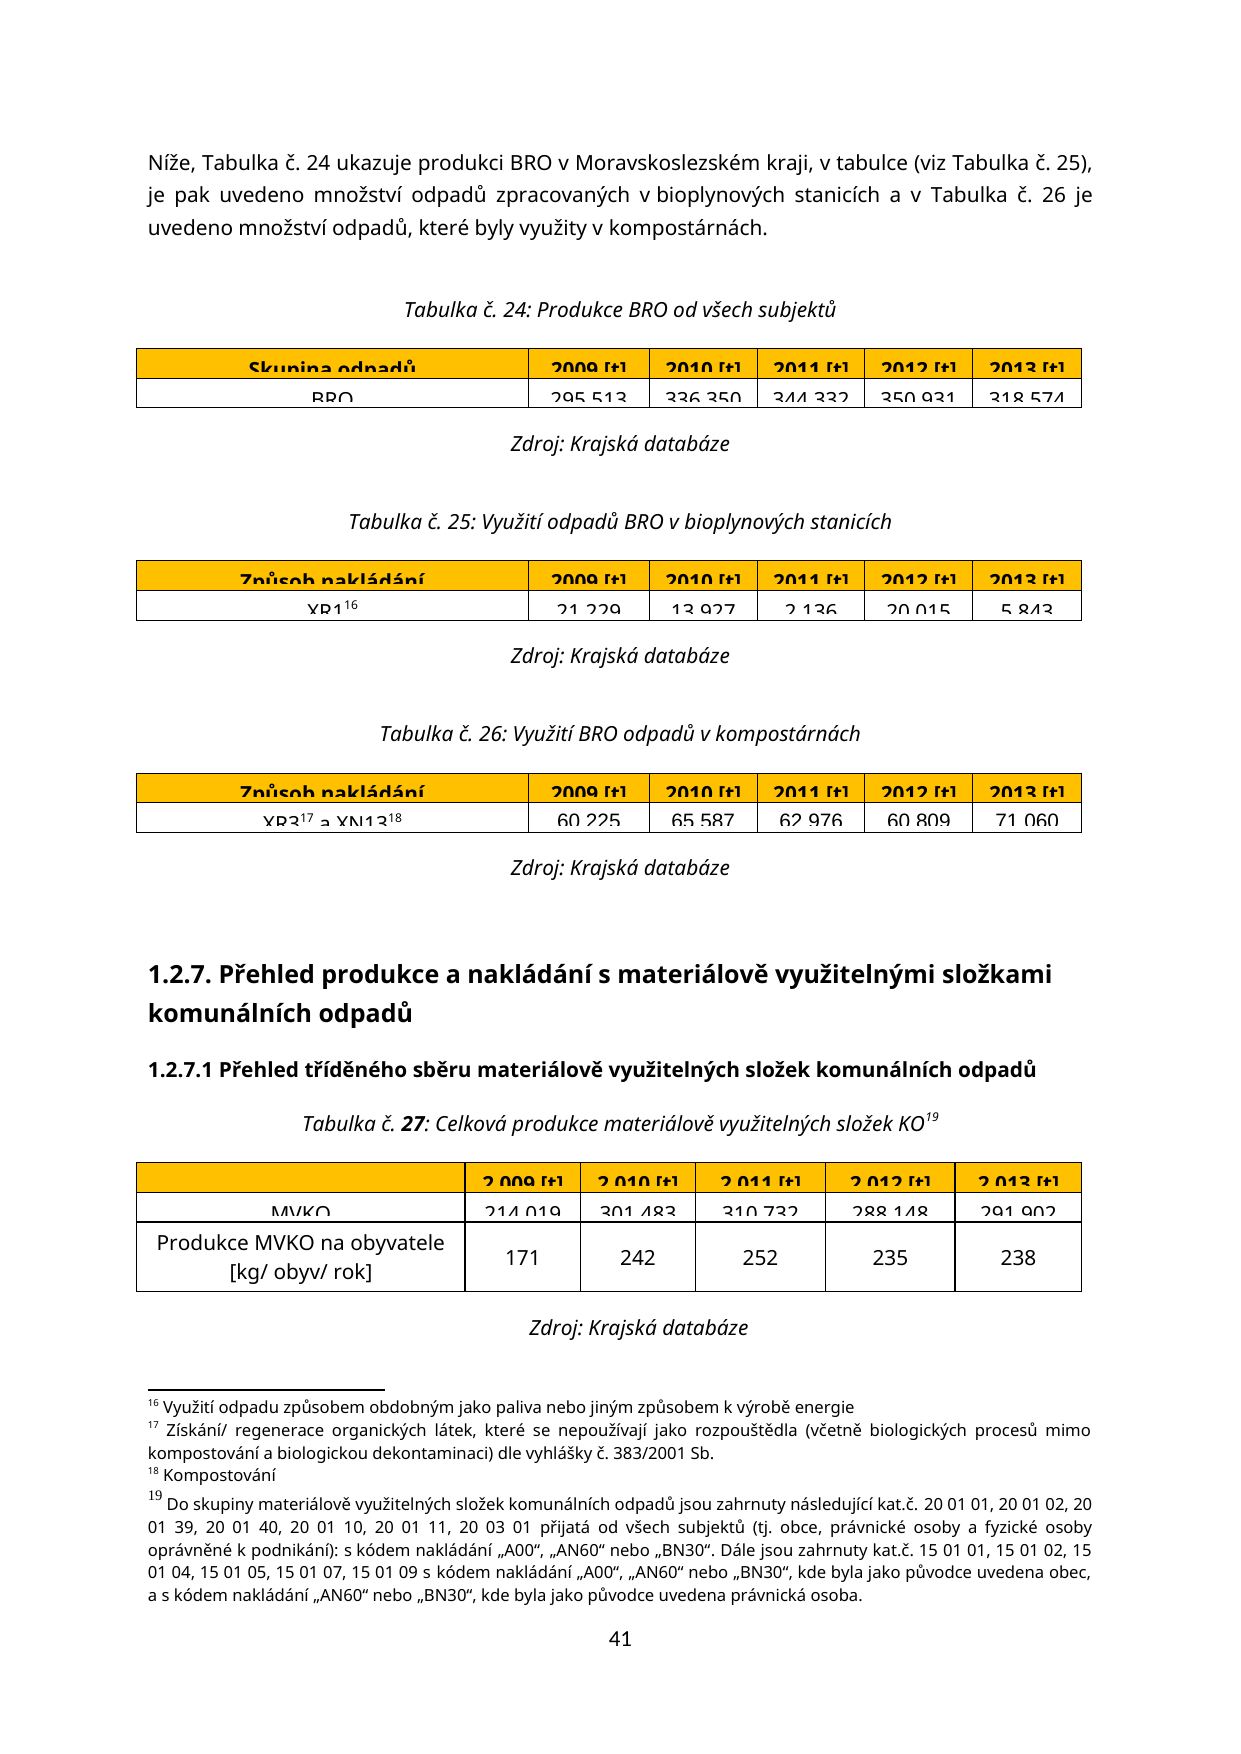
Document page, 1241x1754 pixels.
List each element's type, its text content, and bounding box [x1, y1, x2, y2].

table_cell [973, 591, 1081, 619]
subtitle Přehled produkce a nakládání s materiálově využitelnými složkami komunálních odpadů [148, 956, 1093, 1029]
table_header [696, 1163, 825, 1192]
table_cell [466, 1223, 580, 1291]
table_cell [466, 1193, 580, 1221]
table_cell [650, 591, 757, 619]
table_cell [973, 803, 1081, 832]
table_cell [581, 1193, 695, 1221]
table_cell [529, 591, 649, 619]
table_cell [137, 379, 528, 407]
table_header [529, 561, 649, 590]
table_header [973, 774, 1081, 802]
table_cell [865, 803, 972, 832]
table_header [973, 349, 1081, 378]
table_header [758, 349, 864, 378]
text Tabulka č. 27: Celková produkce materiálově využitelných složek KO [148, 1109, 1093, 1137]
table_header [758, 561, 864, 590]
text Níže, Tabulka č. 24 ukazuje produkci BRO v Moravskoslezském kraji, v tabulce (viz Tabulka č. 25), je pak uvedeno množství odpadů zpracovaných v bioplynových stanicích a v Tabulka č. 26 je uvedeno množství odpadů, které byly využity v kompostárnách. [148, 148, 1093, 241]
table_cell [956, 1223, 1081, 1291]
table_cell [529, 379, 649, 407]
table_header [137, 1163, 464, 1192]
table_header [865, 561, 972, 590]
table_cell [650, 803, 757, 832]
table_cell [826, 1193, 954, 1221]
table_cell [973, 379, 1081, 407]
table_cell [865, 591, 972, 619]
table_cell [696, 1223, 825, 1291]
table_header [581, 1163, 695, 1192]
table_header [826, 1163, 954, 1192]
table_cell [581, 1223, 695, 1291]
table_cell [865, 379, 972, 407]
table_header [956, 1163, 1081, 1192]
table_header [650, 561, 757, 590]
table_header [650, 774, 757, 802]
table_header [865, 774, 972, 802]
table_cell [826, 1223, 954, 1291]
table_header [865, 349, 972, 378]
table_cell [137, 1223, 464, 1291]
text Zdroj: Krajská databáze [148, 853, 1093, 882]
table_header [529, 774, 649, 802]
text Zdroj: Krajská databáze [185, 1313, 1093, 1342]
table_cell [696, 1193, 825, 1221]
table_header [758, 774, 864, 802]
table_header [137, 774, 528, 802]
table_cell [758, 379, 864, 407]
text Zdroj: Krajská databáze [148, 429, 1093, 458]
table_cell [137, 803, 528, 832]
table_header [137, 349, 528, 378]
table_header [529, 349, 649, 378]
subtitle Přehled tříděného sběru materiálově využitelných složek komunálních odpadů [148, 1055, 1093, 1084]
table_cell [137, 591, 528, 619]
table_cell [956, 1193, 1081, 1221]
text Zdroj: Krajská databáze [148, 641, 1093, 670]
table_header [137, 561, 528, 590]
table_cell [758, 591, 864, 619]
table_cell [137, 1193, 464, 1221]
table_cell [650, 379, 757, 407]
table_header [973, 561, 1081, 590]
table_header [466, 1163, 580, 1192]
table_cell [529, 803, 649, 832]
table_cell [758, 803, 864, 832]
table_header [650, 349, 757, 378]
